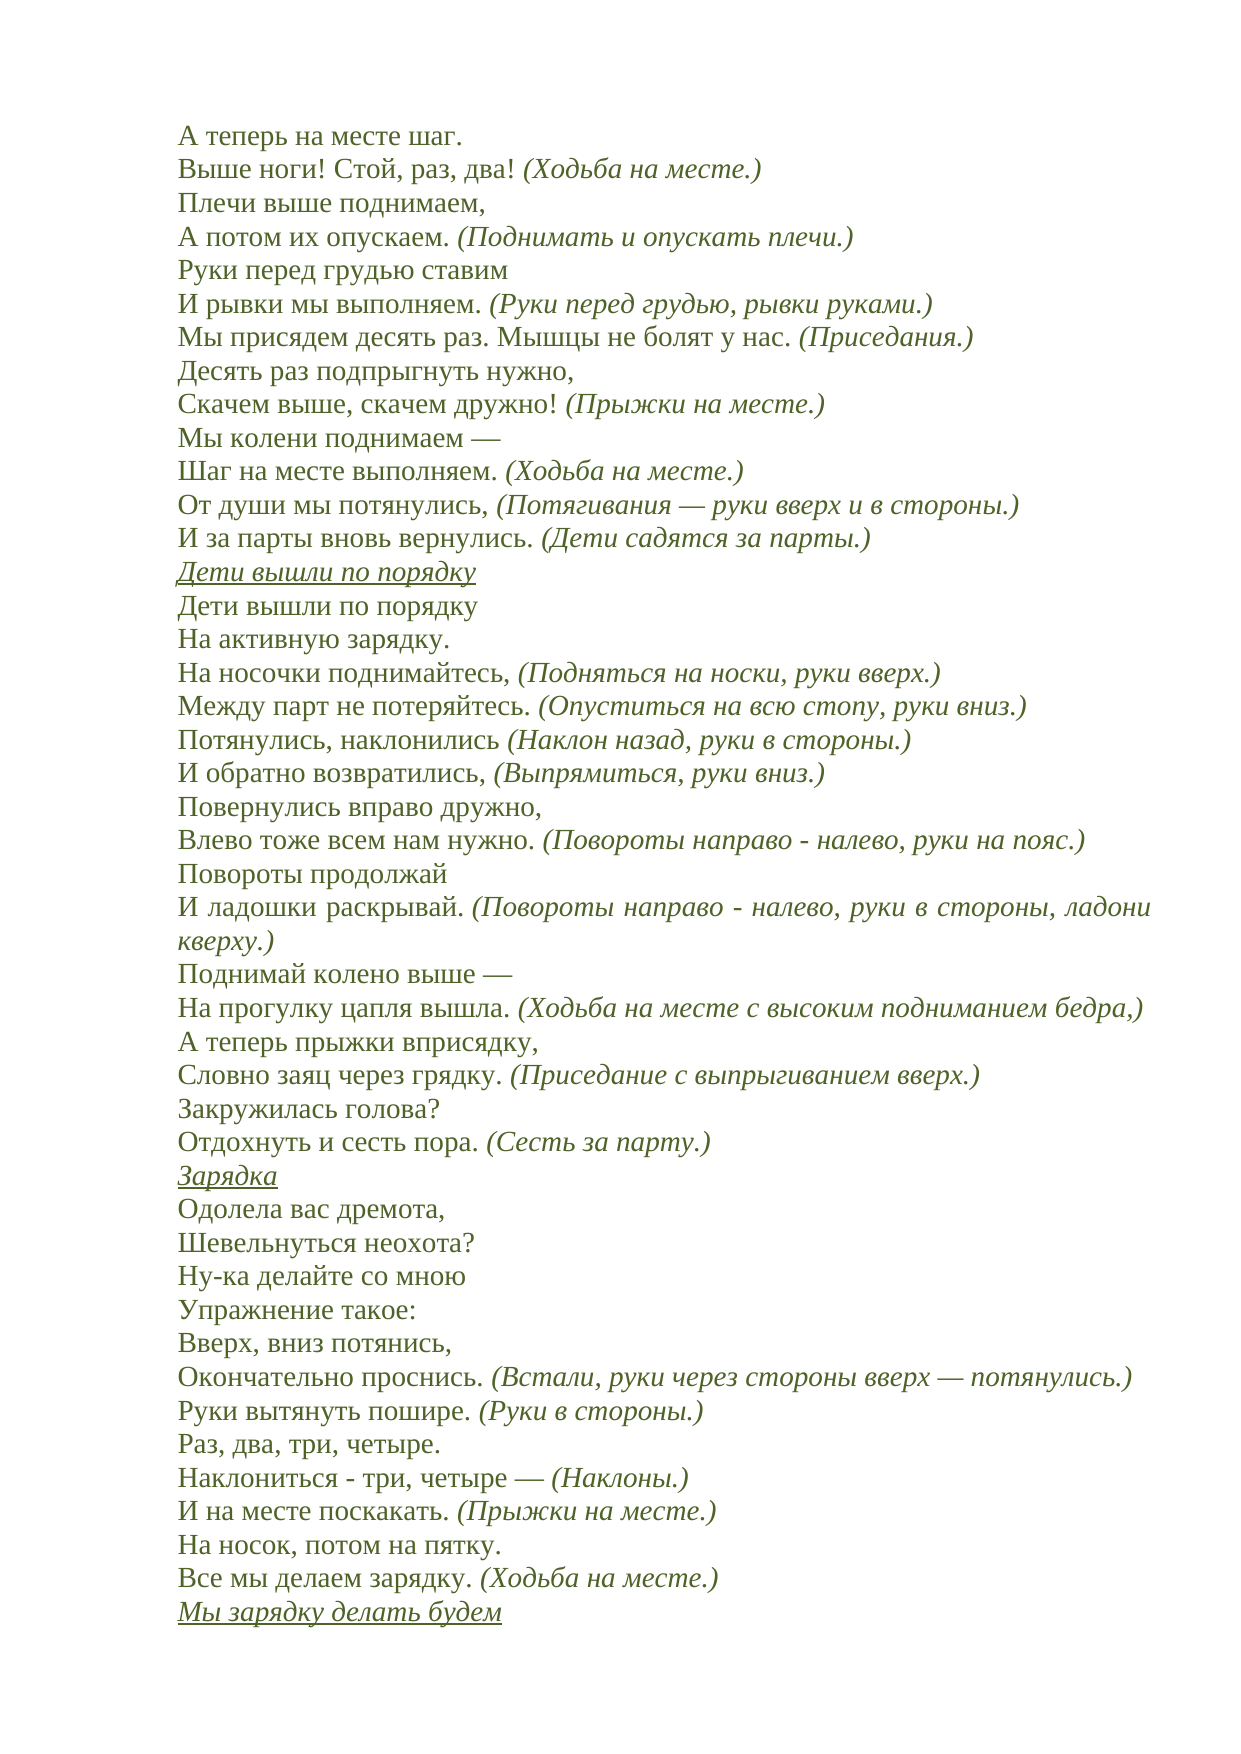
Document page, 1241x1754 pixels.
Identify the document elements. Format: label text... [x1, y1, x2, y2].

text Мы зарядку делать будем [177, 1594, 1152, 1627]
text А теперь прыжки вприсядку, [177, 1024, 1152, 1057]
text Закружилась голова? [177, 1091, 1152, 1124]
text Поднимай колено выше — [177, 957, 1152, 990]
text Дети вышли по порядку [177, 554, 1152, 588]
text И за парты вновь вернулись. (Дети садятся за парты.) [177, 521, 1152, 554]
text На носочки поднимайтесь, (Подняться на носки, руки вверх.) [177, 655, 1152, 688]
text Влево тоже всем нам нужно. (Повороты направо - налево, руки на пояс.) [177, 822, 1152, 856]
text Мы колени поднимаем — [177, 420, 1152, 453]
text Плечи выше поднимаем, [177, 185, 1152, 219]
text Вверх, вниз потянись, [177, 1326, 1152, 1359]
text Десять раз подпрыгнуть нужно, [177, 353, 1152, 386]
text Выше ноги! Стой, раз, два! (Ходьба на месте.) [177, 152, 1152, 185]
text А теперь на месте шаг. [177, 118, 1152, 152]
text На носок, потом на пятку. [177, 1527, 1152, 1560]
text На активную зарядку. [177, 621, 1152, 655]
text Мы присядем десять раз. Мышцы не болят у нас. (Приседания.) [177, 319, 1152, 353]
text Потянулись, наклонились (Наклон назад, руки в стороны.) [177, 722, 1152, 755]
text Между парт не потеряйтесь. (Опуститься на всю стопу, руки вниз.) [177, 688, 1152, 722]
text Отдохнуть и сесть пора. (Сесть за парту.) [177, 1124, 1152, 1158]
text А потом их опускаем. (Поднимать и опускать плечи.) [177, 219, 1152, 252]
text Повернулись вправо дружно, [177, 789, 1152, 822]
text Окончательно проснись. (Встали, руки через стороны вверх — потянулись.) [177, 1359, 1152, 1393]
text Дети вышли по порядку [177, 588, 1152, 621]
text На прогулку цапля вышла. (Ходьба на месте с высоким подниманием бедра,) [177, 990, 1152, 1024]
text И обратно возвратились, (Выпрямиться, руки вниз.) [177, 755, 1152, 789]
text Раз, два, три, четыре. [177, 1426, 1152, 1460]
text И рывки мы выполняем. (Руки перед грудью, рывки руками.) [177, 286, 1152, 319]
text Наклониться - три, четыре — (Наклоны.) [177, 1460, 1152, 1493]
text И на месте поскакать. (Прыжки на месте.) [177, 1493, 1152, 1527]
text Все мы делаем зарядку. (Ходьба на месте.) [177, 1560, 1152, 1594]
text Скачем выше, скачем дружно! (Прыжки на месте.) [177, 386, 1152, 420]
text Руки вытянуть пошире. (Руки в стороны.) [177, 1393, 1152, 1426]
text Руки перед грудью ставим [177, 252, 1152, 286]
text Словно заяц через грядку. (Приседание с выпрыгиванием вверх.) [177, 1057, 1152, 1091]
text Упражнение такое: [177, 1292, 1152, 1326]
text Зарядка [177, 1158, 1152, 1191]
text Шаг на месте выполняем. (Ходьба на месте.) [177, 453, 1152, 487]
text Шевельнуться неохота? [177, 1225, 1152, 1258]
text Ну-ка делайте со мною [177, 1258, 1152, 1292]
text И ладошки раскрывай. (Повороты направо - налево, руки в стороны, ладони кверху.) [177, 889, 1152, 957]
text От души мы потянулись, (Потягивания — руки вверх и в стороны.) [177, 487, 1152, 521]
text Повороты продолжай [177, 856, 1152, 889]
text Одолела вас дремота, [177, 1191, 1152, 1225]
